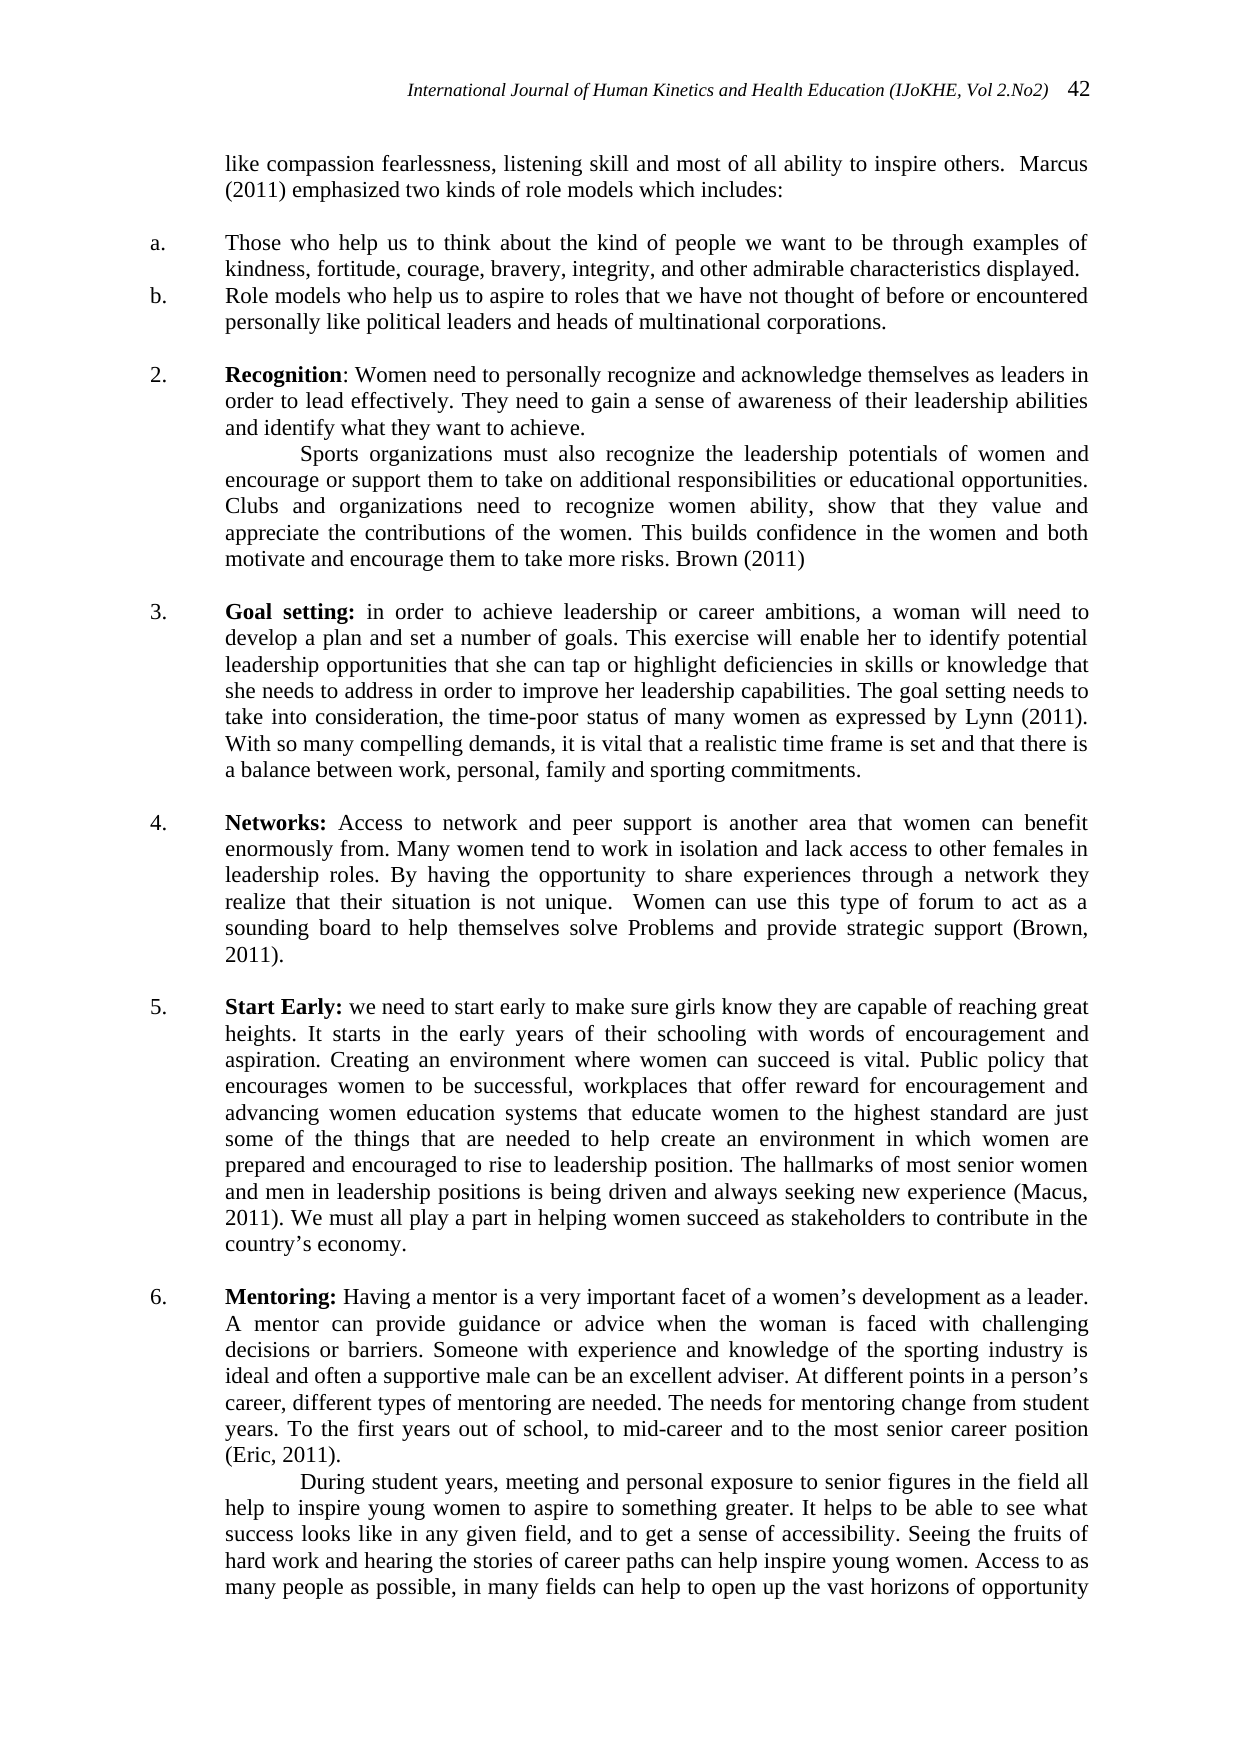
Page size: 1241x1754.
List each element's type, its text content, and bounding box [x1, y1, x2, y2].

list Start Early: we need to start early to make sure girls know they are capable of reaching great heights. It starts in the early years of their schooling with words of encouragement and aspiration. Creating an environment where women can succeed is vital. Public policy that encourages women to be successful, workplaces that offer reward for encouragement and advancing women education systems that educate women to the highest standard are just some of the things that are needed to help create an environment in which women are prepared and encouraged to rise to leadership position. The hallmarks of most senior women and men in leadership positions is being driven and always seeking new experience (Macus, 2011). We must all play a part in helping women succeed as stakeholders to contribute in the country’s economy. [150, 993, 1090, 1257]
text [225, 1468, 1090, 1599]
list Mentoring: Having a mentor is a very important facet of a women’s development as a leader. A mentor can provide guidance or advice when the woman is faced with challenging decisions or barriers. Someone with experience and knowledge of the sporting industry is ideal and often a supportive male can be an excellent adviser. At different points in a person’s career, different types of mentoring are needed. The needs for mentoring change from student years. To the first years out of school, to mid-career and to the most senior career position (Eric, 2011). [150, 1283, 1090, 1468]
list Those who help us to think about the kind of people we want to be through examples of kindness, fortitude, courage, bravery, integrity, and other admirable characteristics displayed. [150, 229, 1090, 282]
list Networks: Access to network and peer support is another area that women can benefit enormously from. Many women tend to work in isolation and lack access to other females in leadership roles. By having the opportunity to share experiences through a network they realize that their situation is not unique. Women can use this type of forum to act as a sounding board to help themselves solve Problems and provide strategic support (Brown, 2011). [150, 809, 1090, 967]
list Goal setting: in order to achieve leadership or career ambitions, a woman will need to develop a plan and set a number of goals. This exercise will enable her to identify potential leadership opportunities that she can tap or highlight deficiencies in skills or knowledge that she needs to address in order to improve her leadership capabilities. The goal setting needs to take into consideration, the time-poor status of many women as expressed by Lynn (2011). With so many compelling demands, it is vital that a realistic time frame is set and that there is a balance between work, personal, family and sporting commitments. [150, 598, 1090, 782]
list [187, 150, 1090, 203]
list Recognition: Women need to personally recognize and acknowledge themselves as leaders in order to lead effectively. They need to gain a sense of awareness of their leadership abilities and identify what they want to achieve. [150, 361, 1090, 440]
list Role models who help us to aspire to roles that we have not thought of before or encountered personally like political leaders and heads of multinational corporations. [150, 282, 1090, 334]
text Sports organizations must also recognize the leadership potentials of women and encourage or support them to take on additional responsibilities or educational opportunities. Clubs and organizations need to recognize women ability, show that they value and appreciate the contributions of the women. This builds confidence in the women and both motivate and encourage them to take more risks. Brown (2011) [225, 440, 1090, 572]
